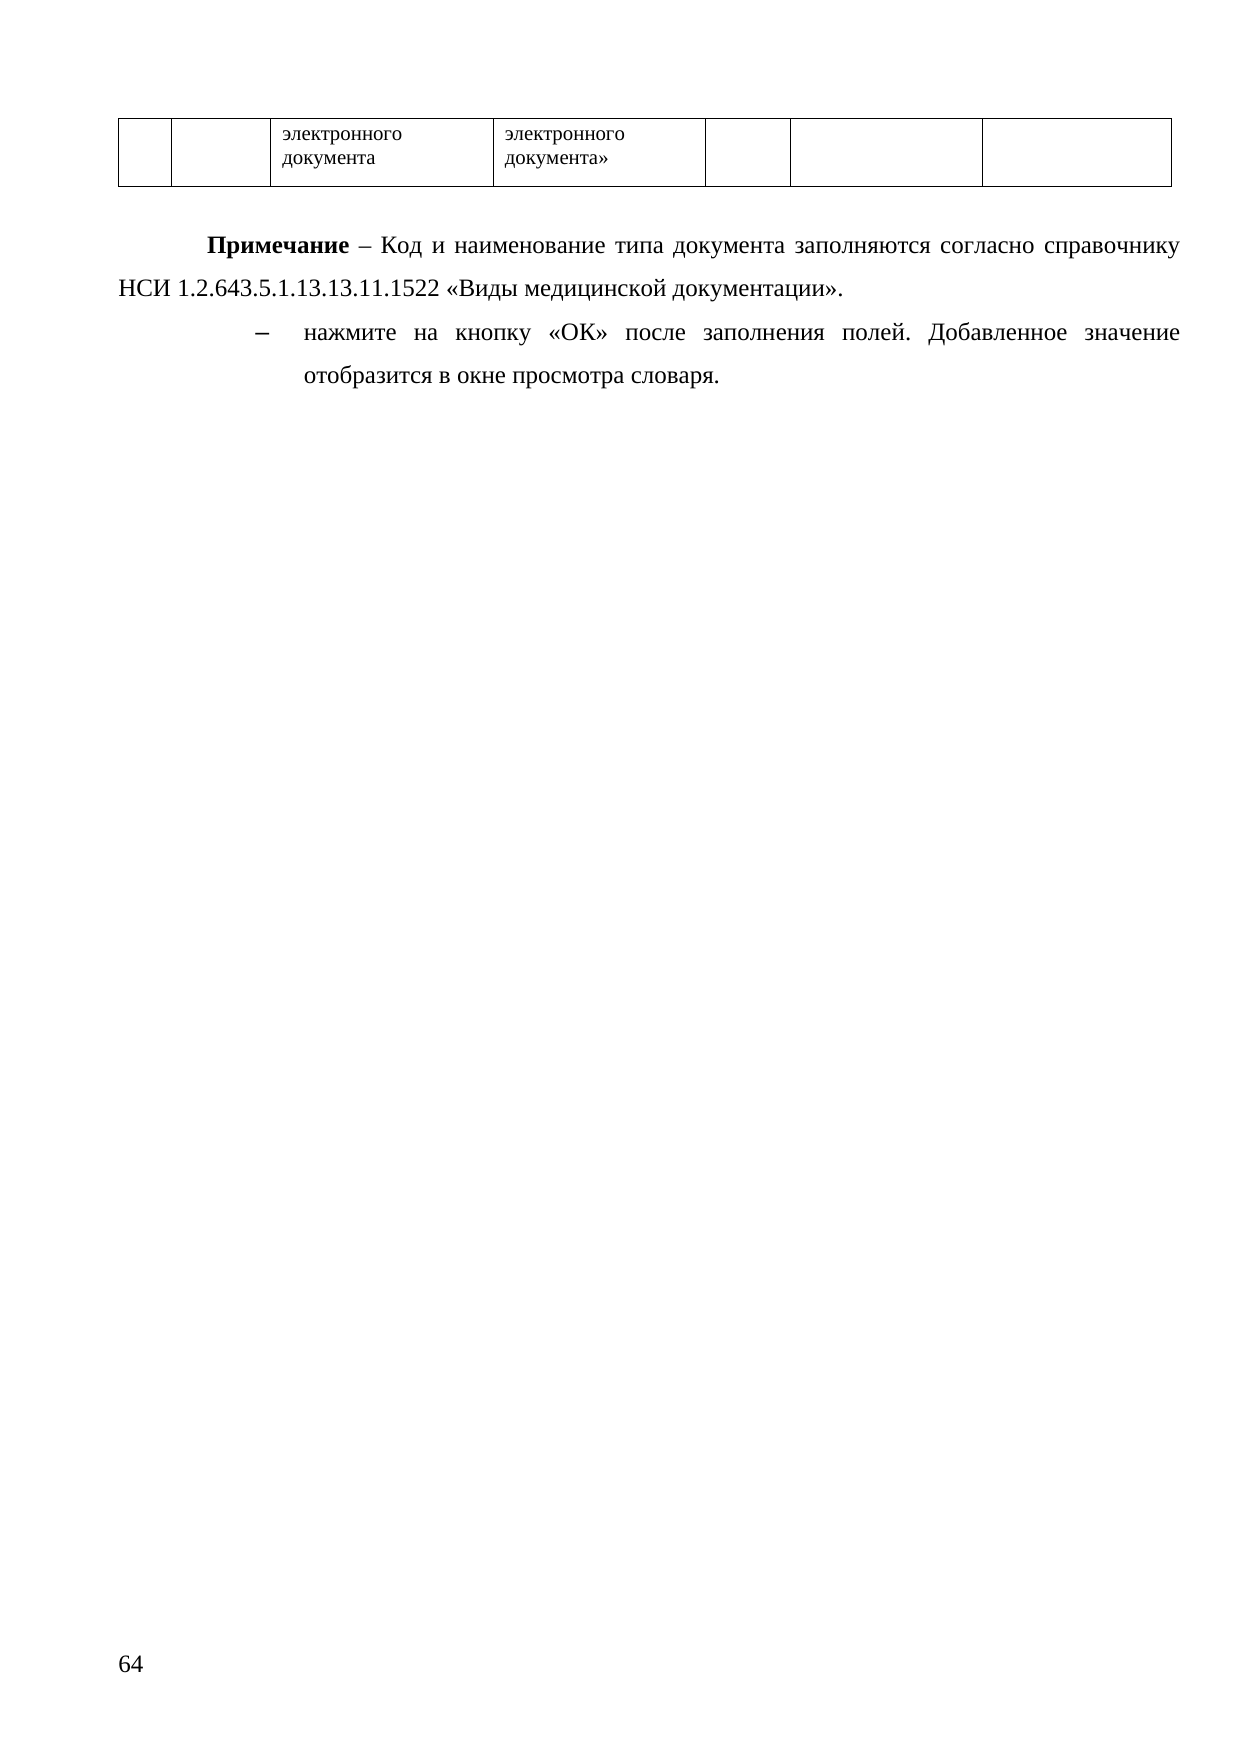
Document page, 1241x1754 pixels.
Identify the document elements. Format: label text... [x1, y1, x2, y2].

text Примечание – Код и наименование типа документа заполняются согласно справочнику НСИ 1.2.643.5.1.13.13.11.1522 «Виды медицинской документации». [118, 230, 1181, 302]
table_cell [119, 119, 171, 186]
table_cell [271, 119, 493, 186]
list нажмите на кнопку «ОК» после заполнения полей. Добавленное значение отобразится в окне просмотра словаря. [255, 316, 1181, 388]
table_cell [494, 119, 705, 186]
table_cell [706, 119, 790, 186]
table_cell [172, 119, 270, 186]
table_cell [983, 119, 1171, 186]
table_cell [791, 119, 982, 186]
